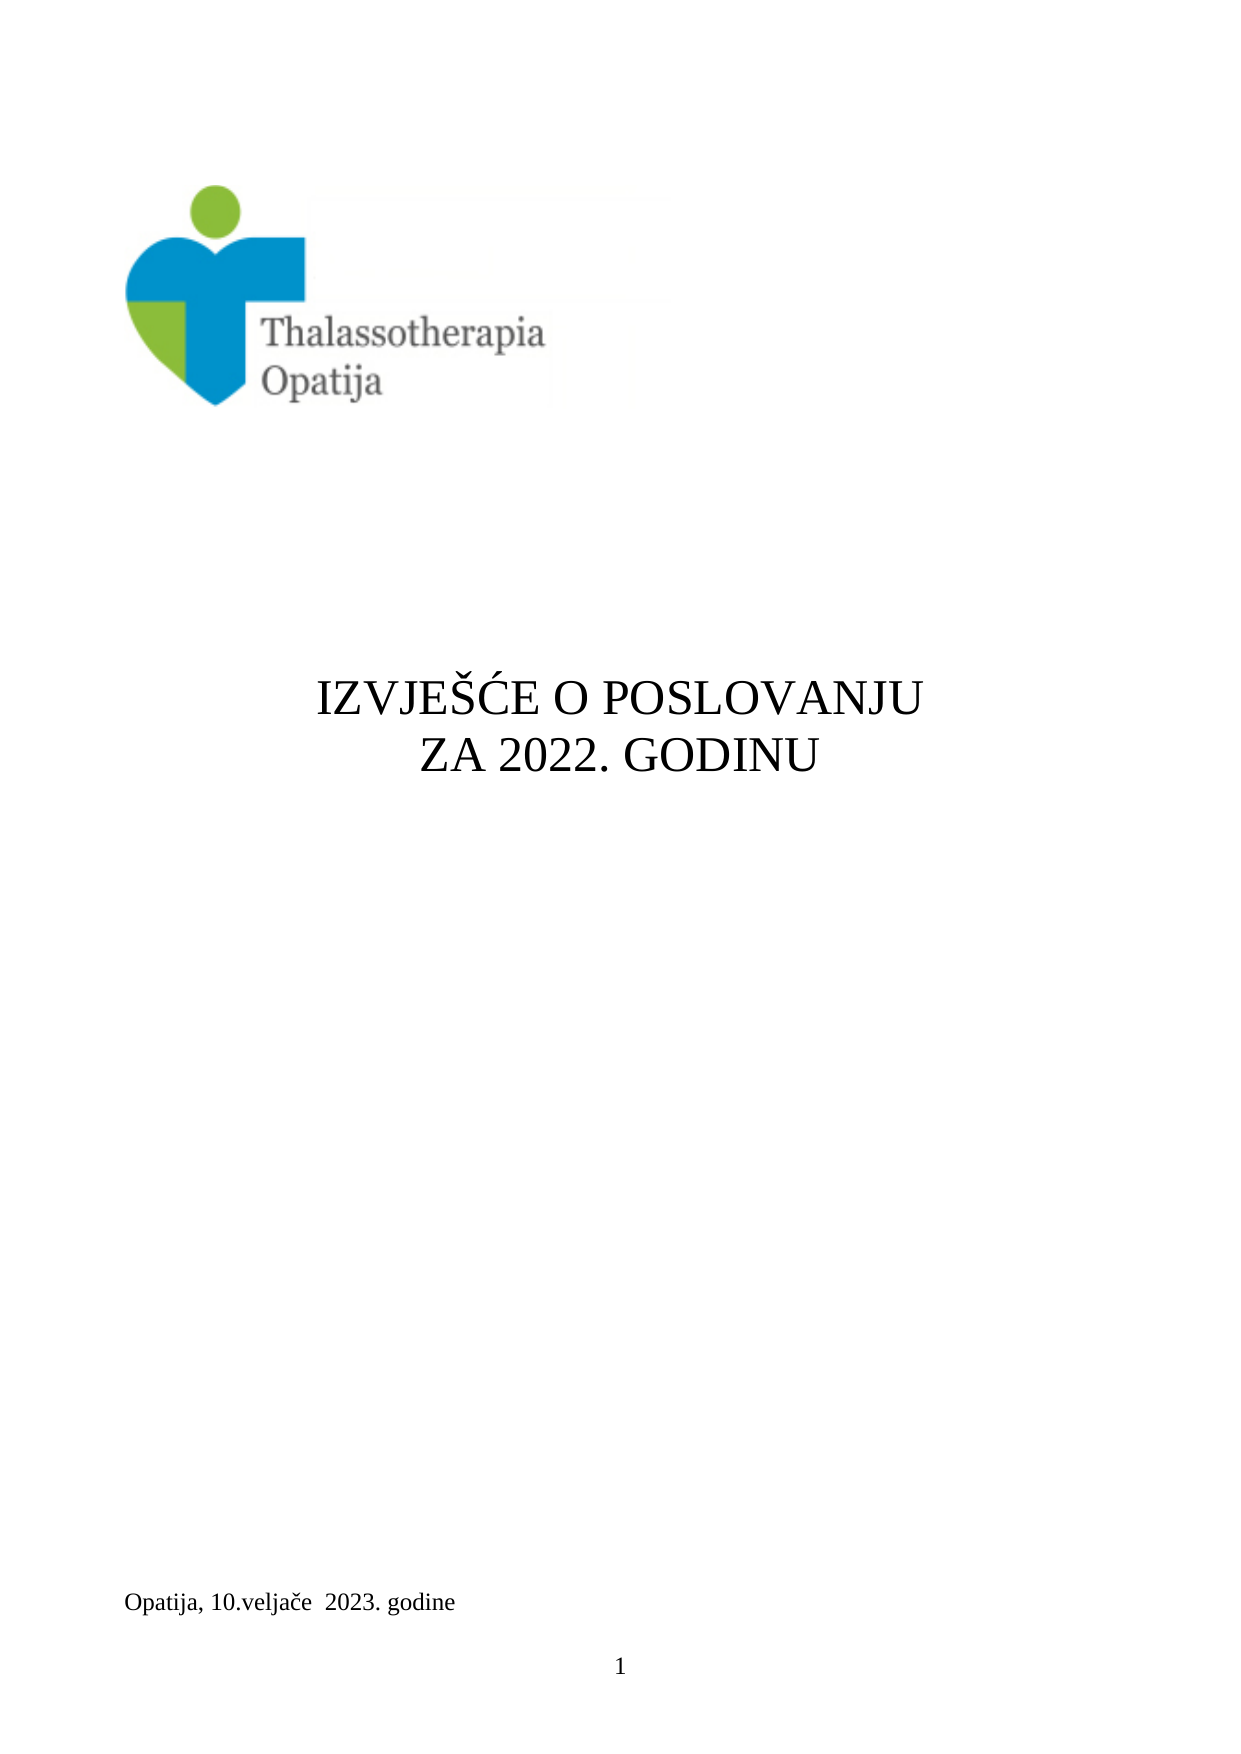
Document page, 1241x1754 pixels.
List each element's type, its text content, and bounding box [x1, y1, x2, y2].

text ZA 2022. GODINU [124, 725, 1116, 782]
picture [124, 185, 672, 409]
text IZVJEŠĆE O POSLOVANJU [124, 667, 1116, 725]
text Opatija, 10.veljače 2023. godine [124, 1587, 1116, 1616]
